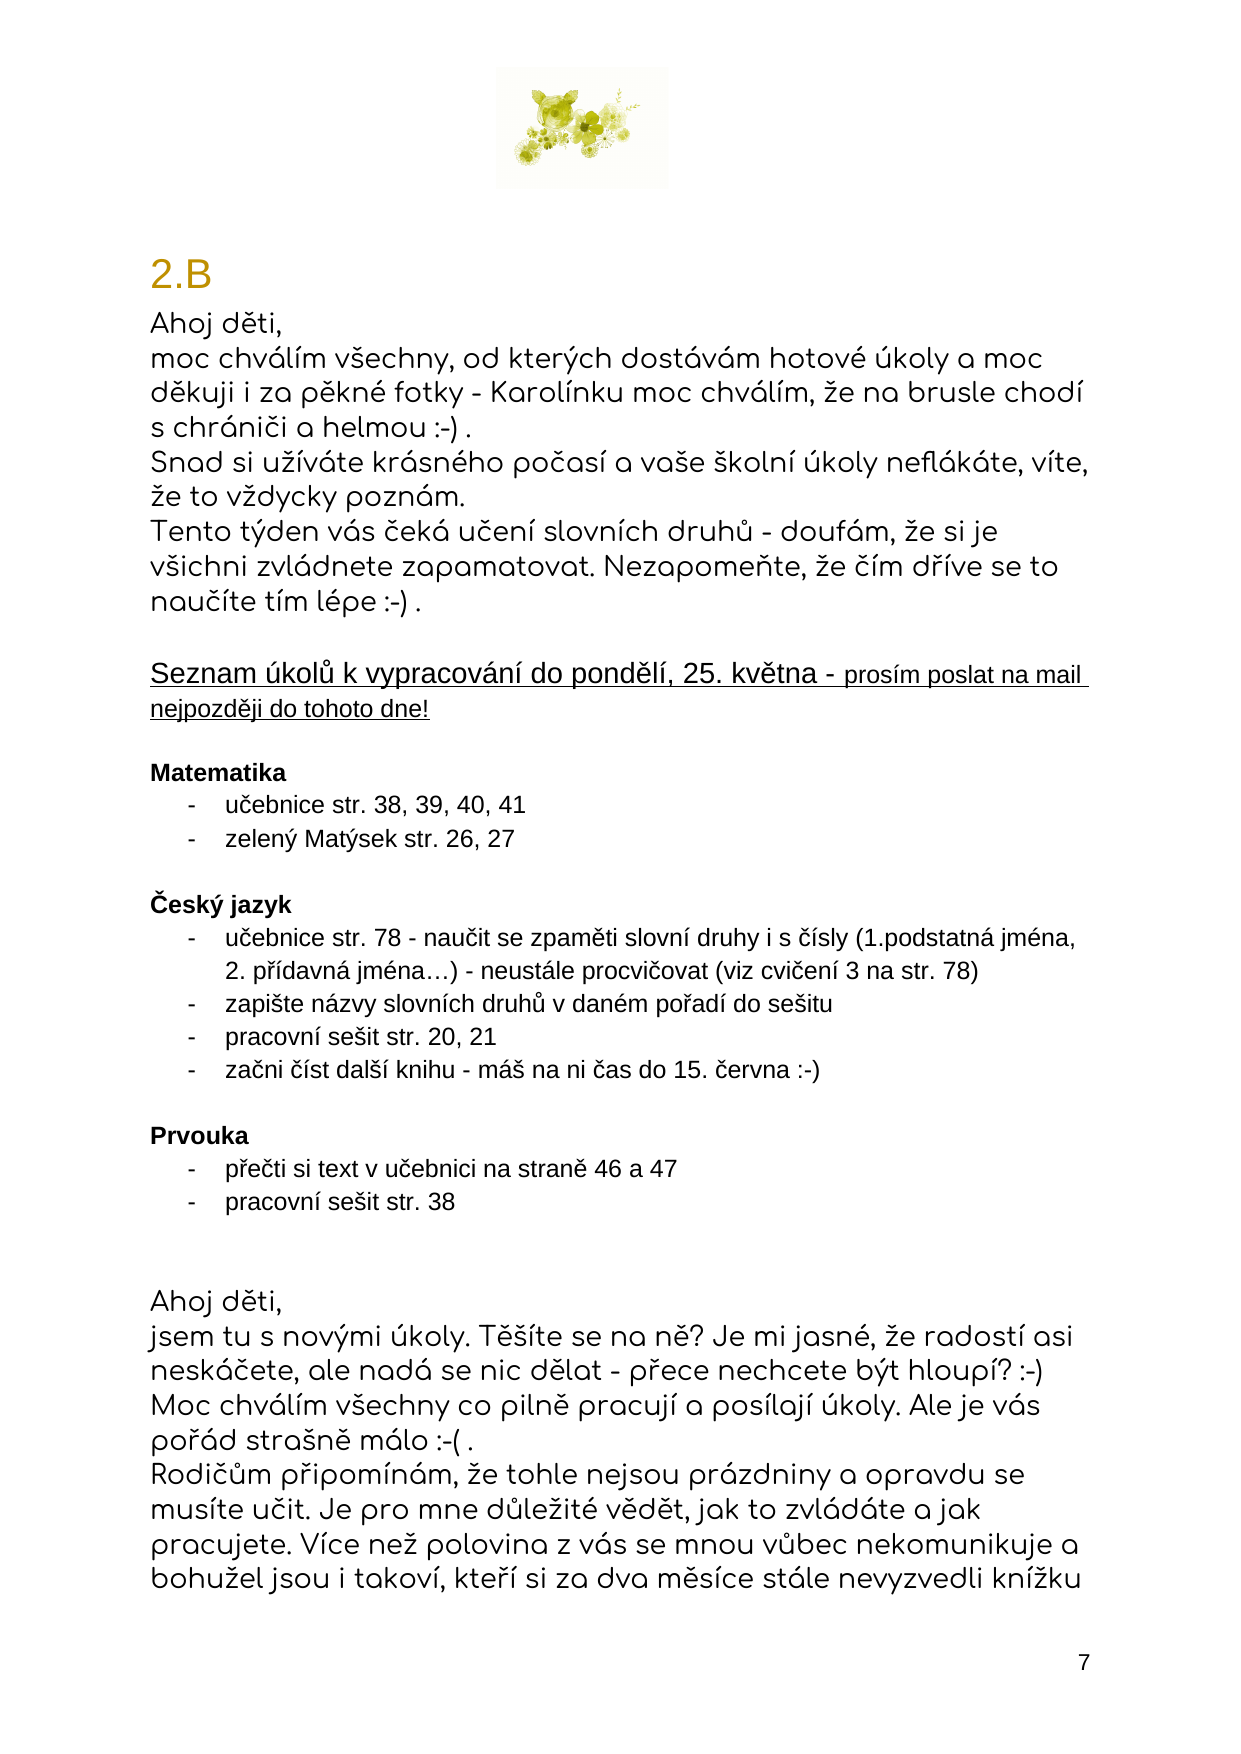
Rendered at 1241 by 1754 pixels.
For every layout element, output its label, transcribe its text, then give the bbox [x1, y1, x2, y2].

list pracovní sešit str. 38 [187, 1187, 1090, 1216]
picture [496, 67, 669, 189]
text Matematika [150, 757, 1090, 786]
subtitle 2.B [150, 192, 1090, 297]
list učebnice str. 78 - naučit se zpaměti slovní druhy i s čísly (1.podstatná jména, 2. přídavná jména…) - neustále procvičovat (viz cvičení 3 na str. 78) [187, 923, 1090, 984]
text Český jazyk [150, 889, 1090, 918]
text Snad si užíváte krásného počasí a vaše školní úkoly neflákáte, víte, že to vždycky poznám. [150, 448, 1090, 513]
list učebnice str. 38, 39, 40, 41 [187, 791, 1090, 819]
list zapište názvy slovních druhů v daném pořadí do sešitu [187, 989, 1090, 1017]
text Seznam úkolů k vypracování do pondělí, 25. května - prosím poslat na mail nejpozději do tohoto dne! [150, 656, 1090, 723]
text moc chválím všechny, od kterých dostávám hotové úkoly a moc děkuji i za pěkné fotky - Karolínku moc chválím, že na brusle chodí s chrániči a helmou :-) . [150, 344, 1090, 444]
text Ahoj děti, [150, 309, 1090, 340]
text Ahoj děti, [150, 1287, 1090, 1318]
text jsem tu s novými úkoly. Těšíte se na ně? Je mi jasné, že radostí asi neskáčete, ale nadá se nic dělat - přece nechcete být hloupí? :-) [150, 1322, 1090, 1387]
list pracovní sešit str. 20, 21 [187, 1022, 1090, 1050]
list zelený Matýsek str. 26, 27 [187, 823, 1090, 852]
list přečti si text v učebnici na straně 46 a 47 [187, 1154, 1090, 1182]
text Tento týden vás čeká učení slovních druhů - doufám, že si je všichni zvládnete zapamatovat. Nezapomeňte, že čím dříve se to naučíte tím lépe :-) . [150, 518, 1090, 617]
text Moc chválím všechny co pilně pracují a posílají úkoly. Ale je vás pořád strašně málo :-( . [150, 1392, 1090, 1456]
text Prvouka [150, 1121, 1090, 1149]
list začni číst další knihu - máš na ni čas do 15. června :-) [187, 1055, 1090, 1083]
